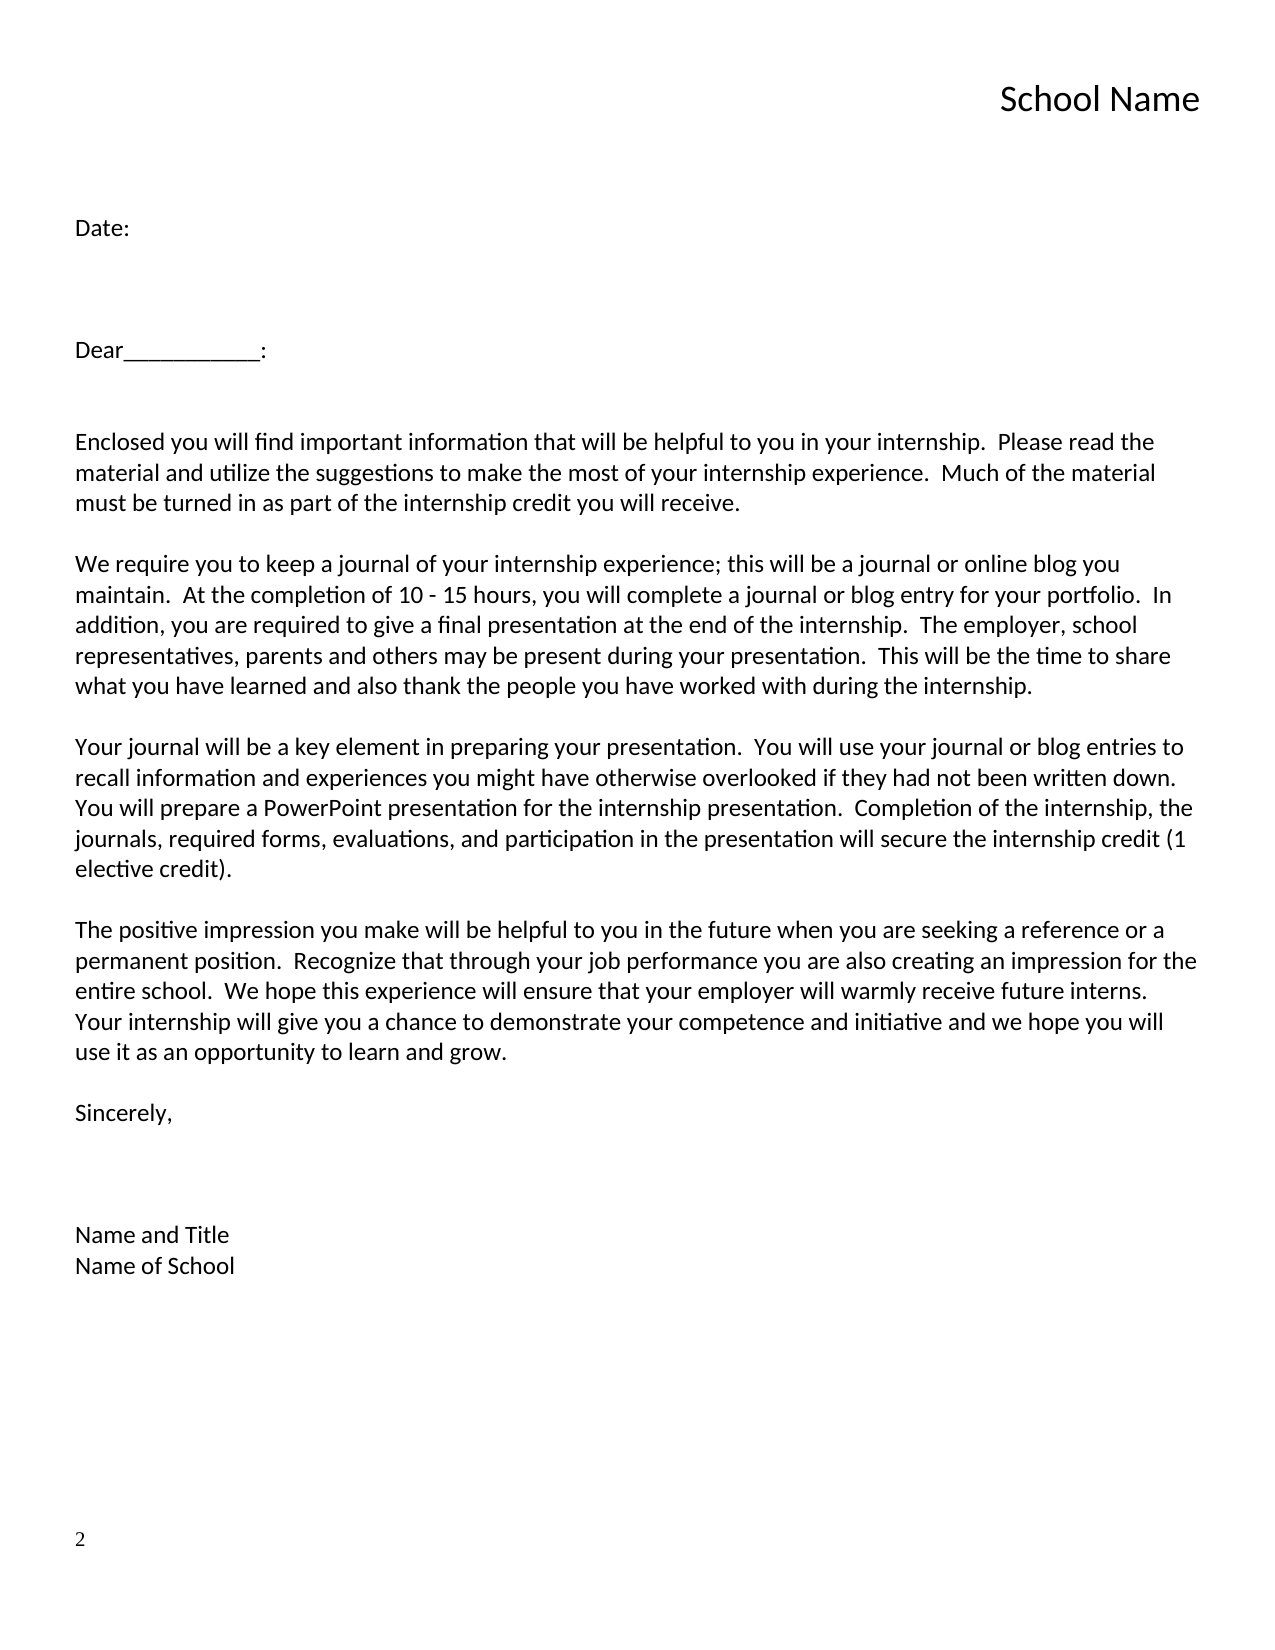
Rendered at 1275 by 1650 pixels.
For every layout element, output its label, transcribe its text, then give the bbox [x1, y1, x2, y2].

text Your journal will be a key element in preparing your presentation. You will use your journal or blog entries to recall information and experiences you might have otherwise overlooked if they had not been written down. You will prepare a PowerPoint presentation for the internship presentation. Completion of the internship, the journals, required forms, evaluations, and participation in the presentation will secure the internship credit (1 elective credit). [75, 731, 1200, 884]
text Enclosed you will find important information that will be helpful to you in your internship. Please read the material and utilize the suggestions to make the most of your internship experience. Much of the material must be turned in as part of the internship credit you will receive. [75, 426, 1200, 518]
text The positive impression you make will be helpful to you in the future when you are seeking a reference or a permanent position. Recognize that through your job performance you are also creating an impression for the entire school. We hope this experience will ensure that your employer will warmly receive future interns. Your internship will give you a chance to demonstrate your competence and initiative and we hope you will use it as an opportunity to learn and grow. [75, 914, 1200, 1067]
text School Name [75, 75, 1200, 121]
text Date: [75, 212, 1200, 243]
text Dear___________: [75, 334, 1200, 365]
text Name and Title [75, 1220, 1200, 1250]
text Sincerely, [75, 1098, 1200, 1128]
text We require you to keep a journal of your internship experience; this will be a journal or online blog you maintain. At the completion of 10 - 15 hours, you will complete a journal or blog entry for your portfolio. In addition, you are required to give a final presentation at the end of the internship. The employer, school representatives, parents and others may be present during your presentation. This will be the time to share what you have learned and also thank the people you have worked with during the internship. [75, 548, 1200, 701]
text Name of School [75, 1250, 1200, 1281]
